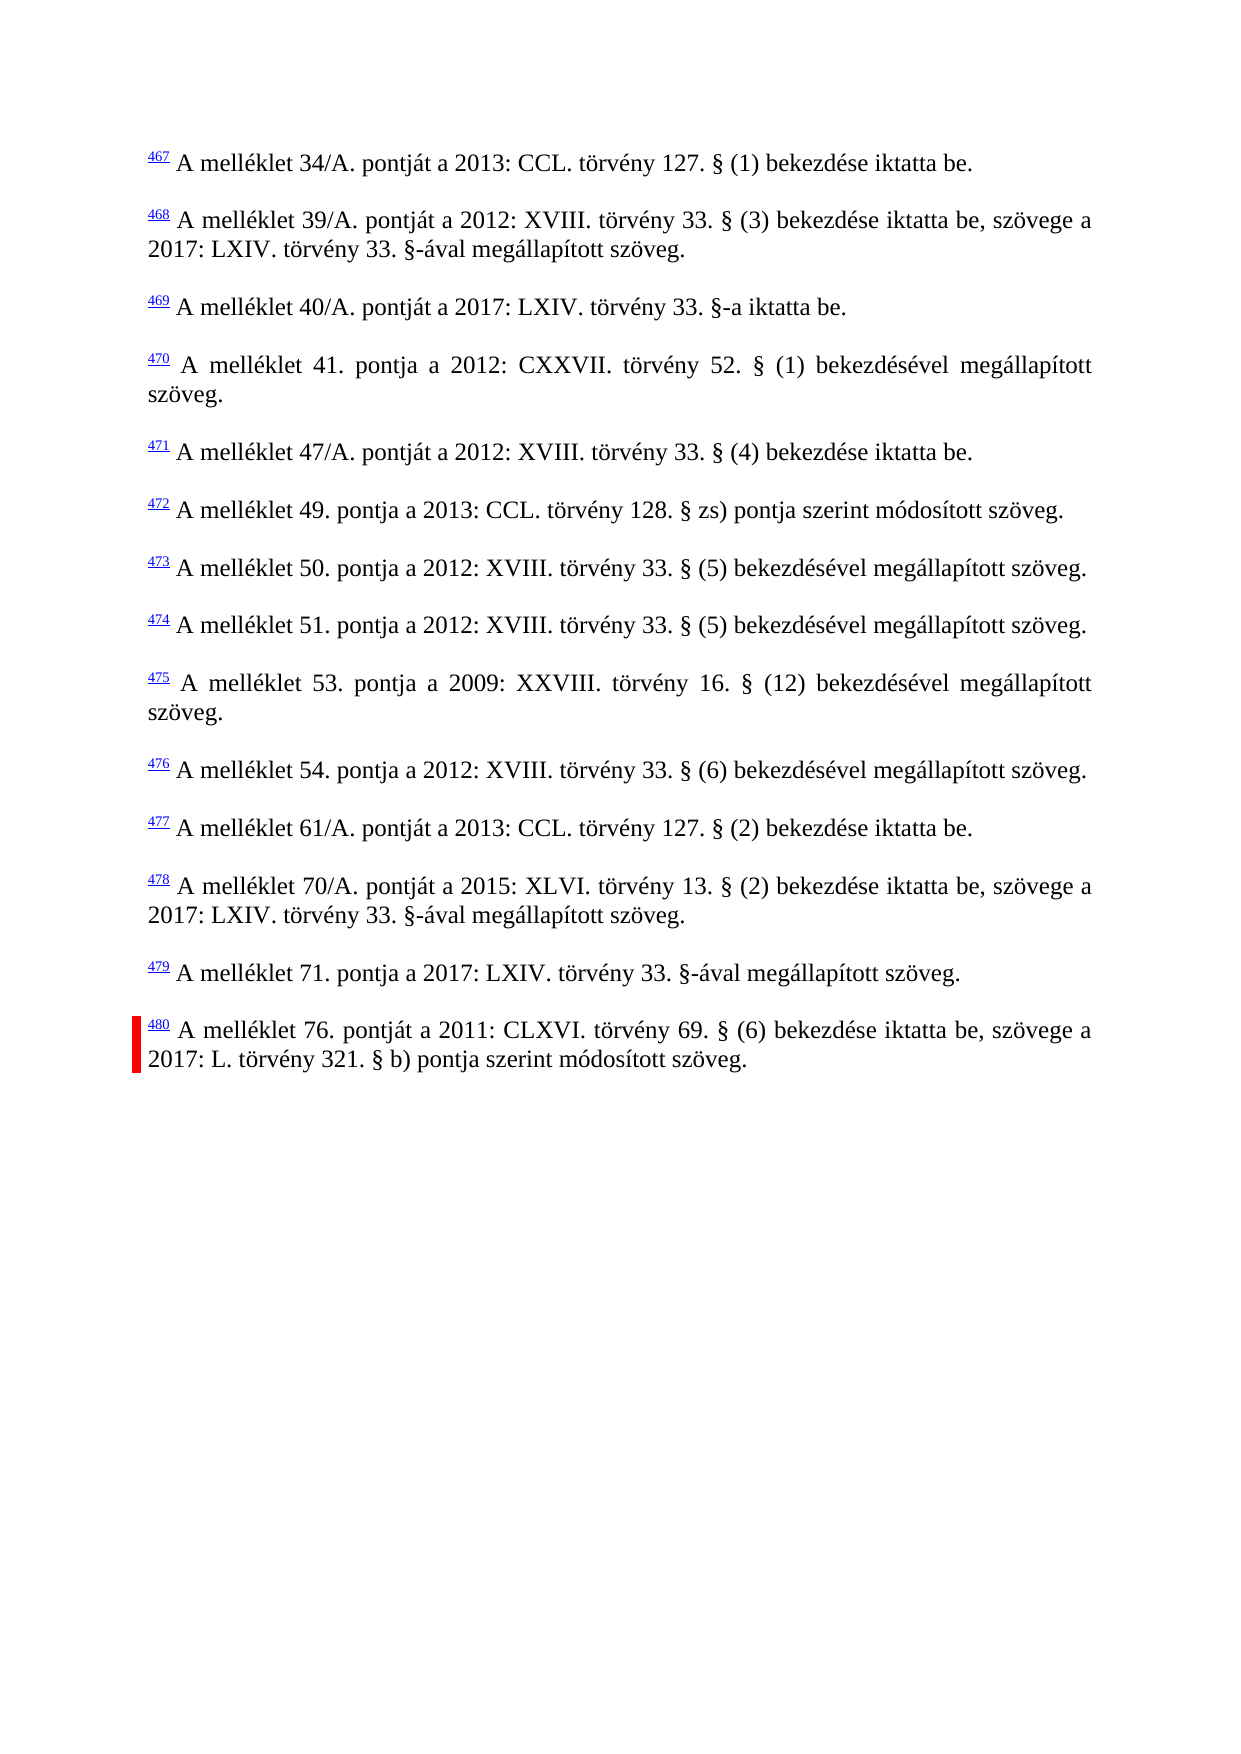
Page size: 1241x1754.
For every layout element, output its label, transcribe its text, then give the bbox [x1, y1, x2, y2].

text 480 A melléklet 76. pontját a 2011: CLXVI. törvény 69. § (6) bekezdése iktatta be, szövege a 2017: L. törvény 321. § b) pontja szerint módosított szöveg. [141, 1016, 1093, 1073]
text 467 A melléklet 34/A. pontját a 2013: CCL. törvény 127. § (1) bekezdése iktatta be. [148, 148, 1093, 176]
text 474 A melléklet 51. pontja a 2012: XVIII. törvény 33. § (5) bekezdésével megállapított szöveg. [148, 611, 1093, 639]
text 478 A melléklet 70/A. pontját a 2015: XLVI. törvény 13. § (2) bekezdése iktatta be, szövege a 2017: LXIV. törvény 33. §-ával megállapított szöveg. [148, 871, 1093, 928]
text 477 A melléklet 61/A. pontját a 2013: CCL. törvény 127. § (2) bekezdése iktatta be. [148, 813, 1093, 842]
text 469 A melléklet 40/A. pontját a 2017: LXIV. törvény 33. §-a iktatta be. [148, 292, 1093, 321]
text 475 A melléklet 53. pontja a 2009: XXVIII. törvény 16. § (12) bekezdésével megállapított szöveg. [148, 668, 1093, 726]
text 471 A melléklet 47/A. pontját a 2012: XVIII. törvény 33. § (4) bekezdése iktatta be. [148, 437, 1093, 466]
text 476 A melléklet 54. pontja a 2012: XVIII. törvény 33. § (6) bekezdésével megállapított szöveg. [148, 755, 1093, 784]
text 472 A melléklet 49. pontja a 2013: CCL. törvény 128. § zs) pontja szerint módosított szöveg. [148, 495, 1093, 523]
text 470 A melléklet 41. pontja a 2012: CXXVII. törvény 52. § (1) bekezdésével megállapított szöveg. [148, 350, 1093, 408]
text 479 A melléklet 71. pontja a 2017: LXIV. törvény 33. §-ával megállapított szöveg. [148, 958, 1093, 986]
text 468 A melléklet 39/A. pontját a 2012: XVIII. törvény 33. § (3) bekezdése iktatta be, szövege a 2017: LXIV. törvény 33. §-ával megállapított szöveg. [148, 206, 1093, 263]
text 473 A melléklet 50. pontja a 2012: XVIII. törvény 33. § (5) bekezdésével megállapított szöveg. [148, 553, 1093, 581]
